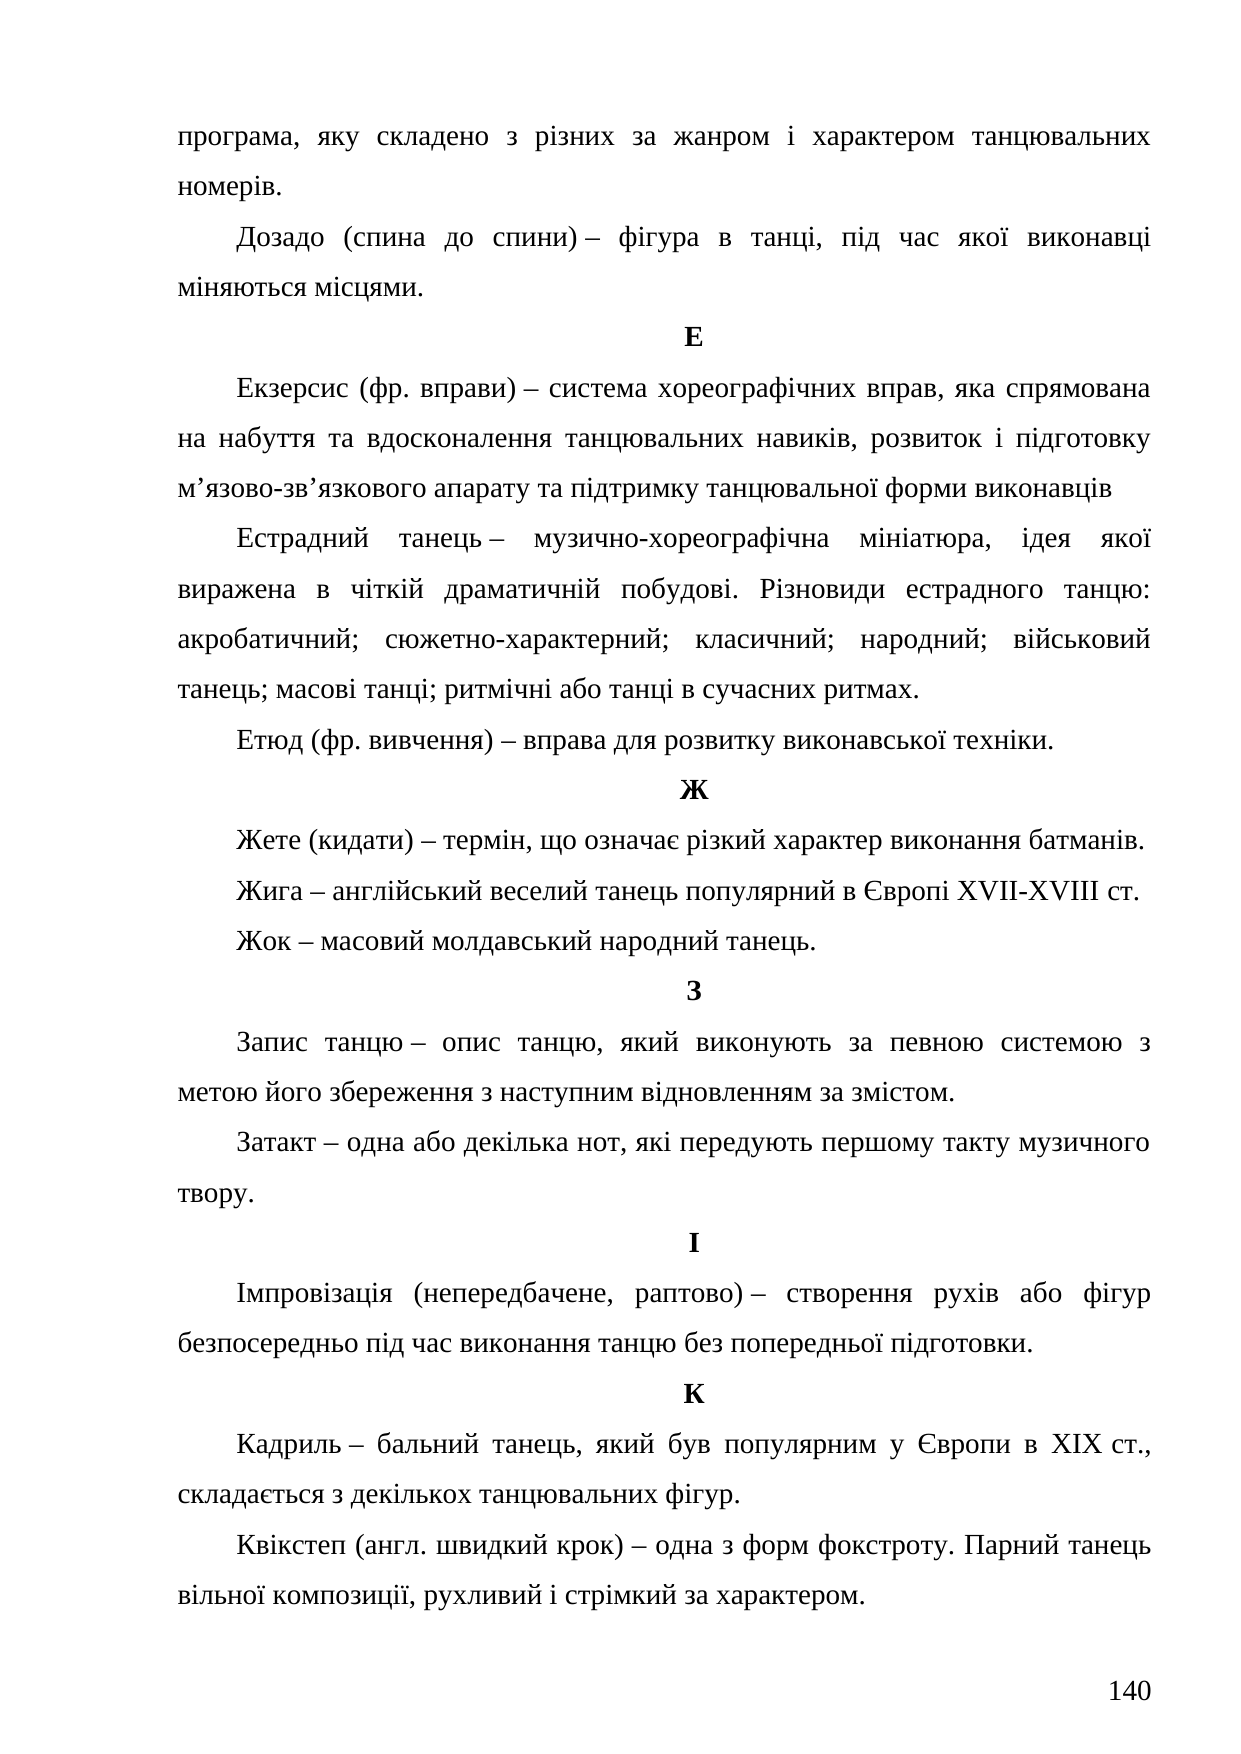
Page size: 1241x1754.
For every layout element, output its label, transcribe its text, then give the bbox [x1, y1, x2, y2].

text Ж [177, 772, 1152, 806]
text Етюд (фр. вивчення) – вправа для розвитку виконавської техніки. [177, 722, 1152, 755]
text І [177, 1225, 1152, 1258]
text Е [177, 319, 1152, 353]
text Імпровізація (непередбачене, раптово) – створення рухів або фігур безпосередньо під час виконання танцю без попередньої підготовки. [177, 1275, 1152, 1359]
text Затакт – одна або декілька нот, які передують першому такту музичного твору. [177, 1124, 1152, 1208]
text Дозадо (спина до спини) – фігура в танці, під час якої виконавці міняються місцями. [177, 219, 1152, 303]
text З [177, 973, 1152, 1007]
text Запис танцю – опис танцю, який виконують за певною системою з метою його збереження з наступним відновленням за змістом. [177, 1024, 1152, 1108]
text Жига – англійський веселий танець популярний в Європі ХVІІ-ХVІІІ ст. [177, 873, 1152, 906]
text К [177, 1376, 1152, 1409]
text Жете (кидати) – термін, що означає різкий характер виконання батманів. [177, 822, 1152, 856]
text Кадриль – бальний танець, який був популярним у Європи в XIX ст., складається з декількох танцювальних фігур. [177, 1426, 1152, 1510]
text Квікстеп (англ. швидкий крок) – одна з форм фокстроту. Парний танець вільної композиції, рухливий і стрімкий за характером. [177, 1527, 1152, 1611]
text Естрадний танець – музично-хореографічна мініатюра, ідея якої виражена в чіткій драматичній побудові. Різновиди естрадного танцю: акробатичний; сюжетно-характерний; класичний; народний; військовий танець; масові танці; ритмічні або танці в сучасних ритмах. [177, 521, 1152, 705]
text Екзерсис (фр. вправи) – система хореографічних вправ, яка спрямована на набуття та вдосконалення танцювальних навиків, розвиток і підготовку м’язово-зв’язкового апарату та підтримку танцювальної форми виконавців [177, 370, 1152, 504]
text Жок – масовий молдавський народний танець. [177, 923, 1152, 957]
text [177, 118, 1152, 202]
